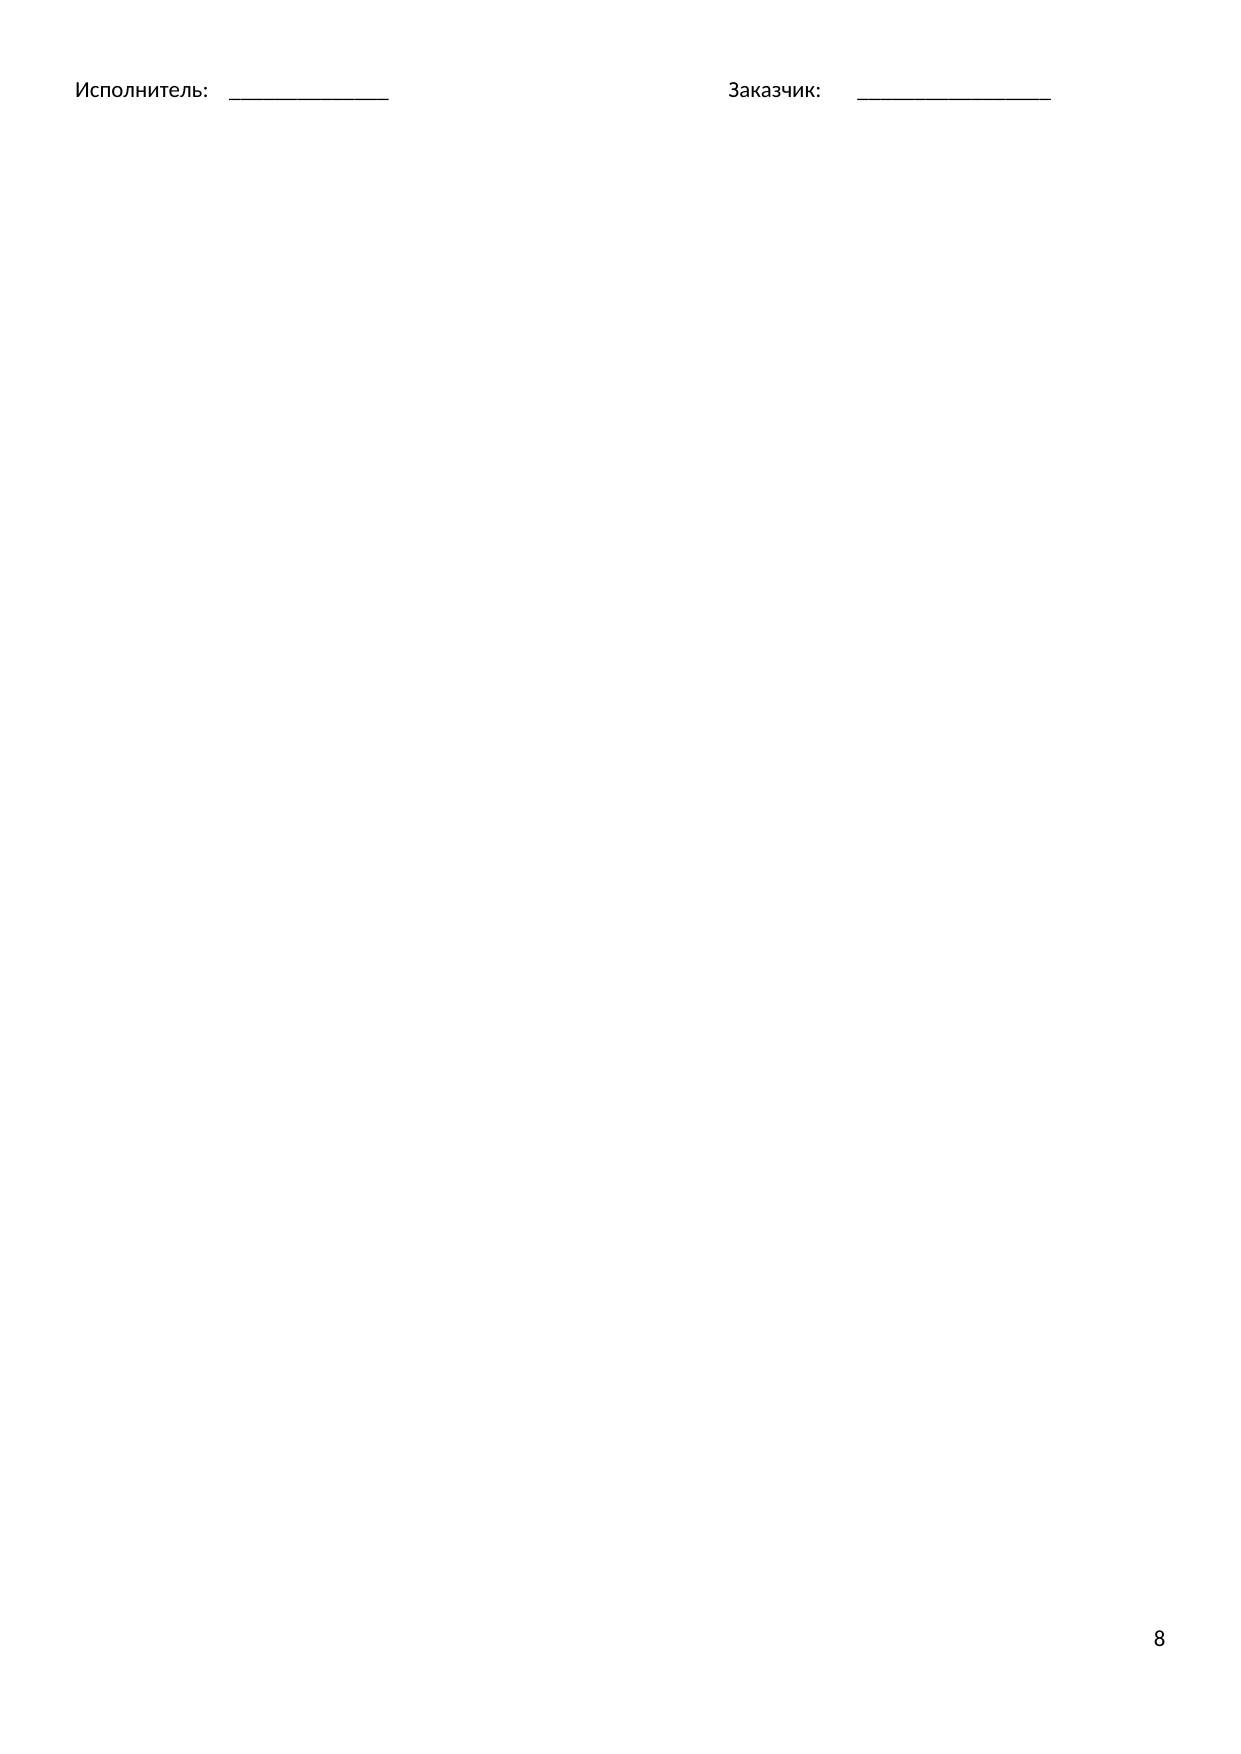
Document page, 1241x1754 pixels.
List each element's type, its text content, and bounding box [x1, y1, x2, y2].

text Исполнитель: ______________ Заказчик: _________________ [75, 75, 1165, 103]
